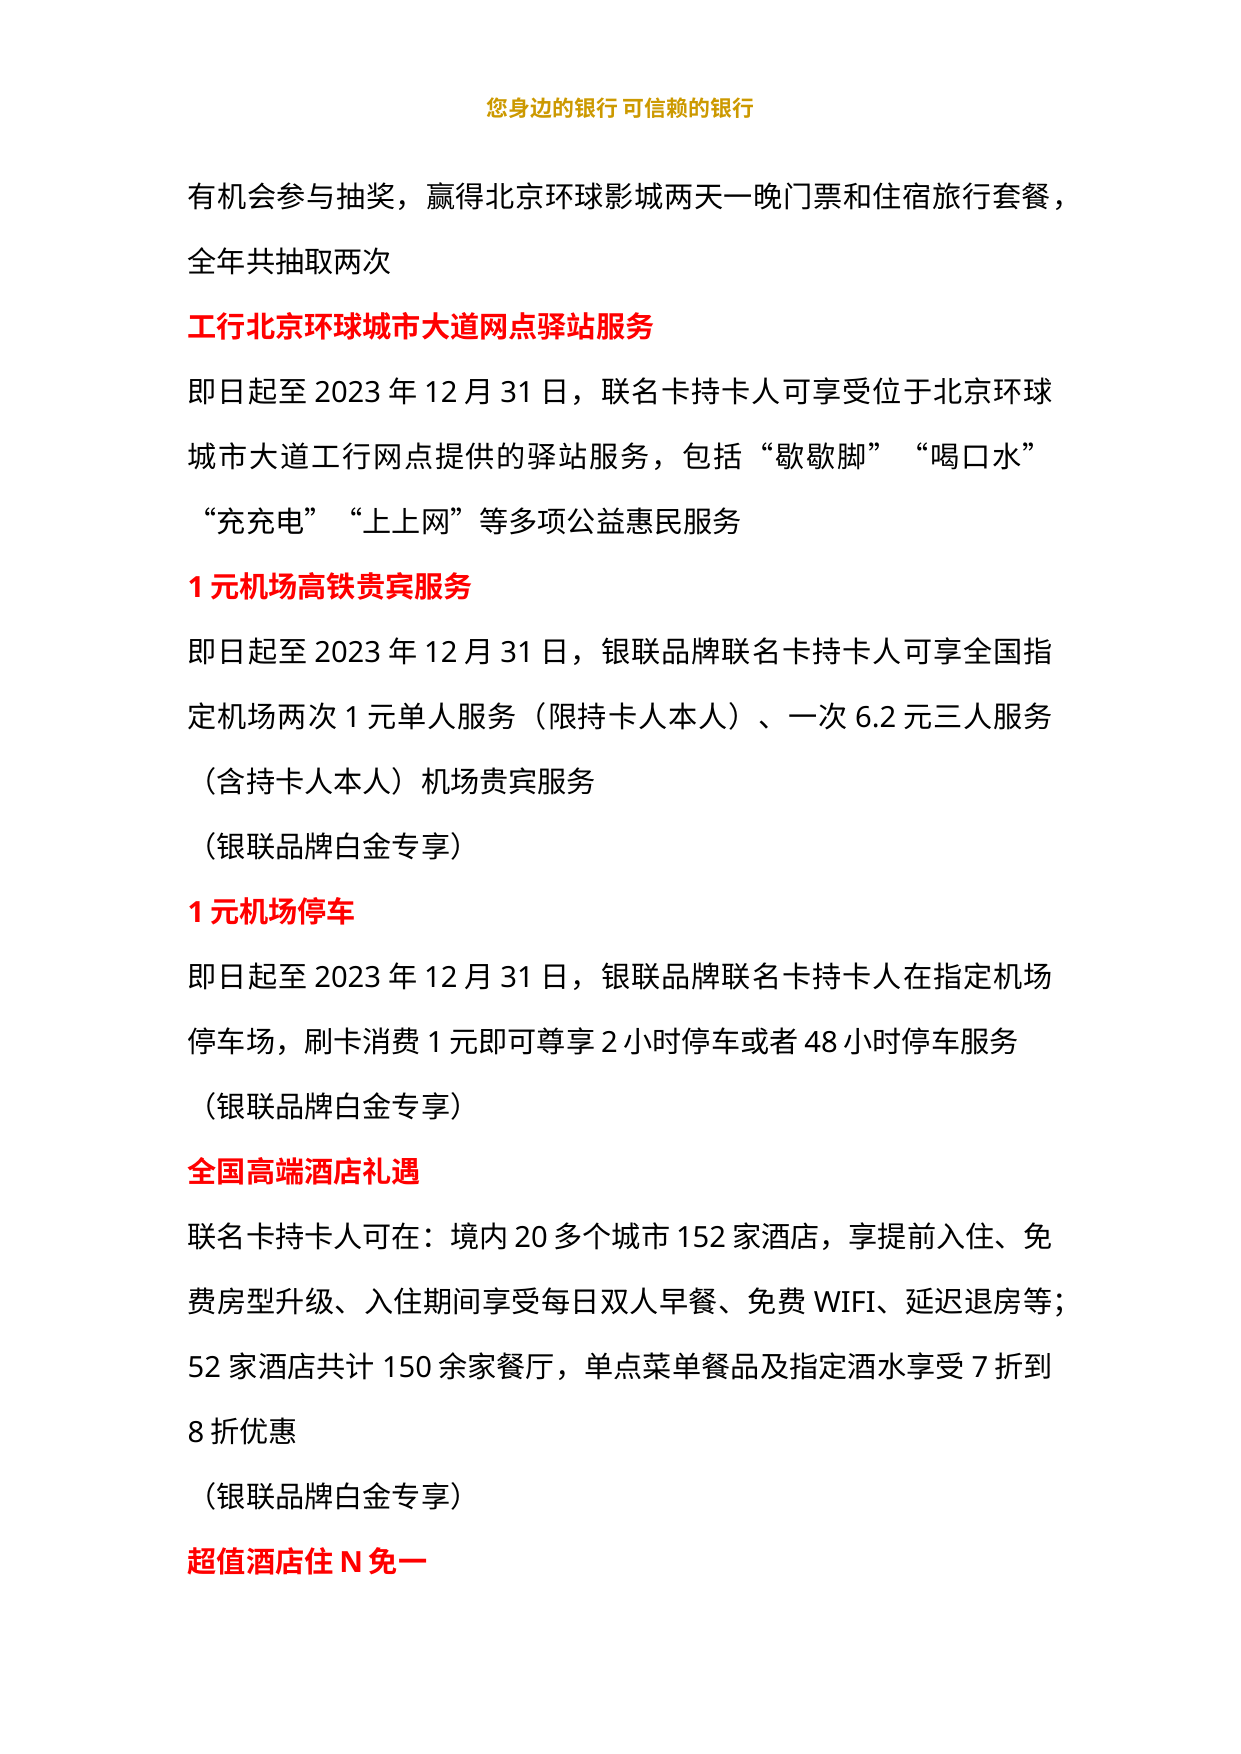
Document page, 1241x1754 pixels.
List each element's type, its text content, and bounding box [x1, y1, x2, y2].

text 1元机场高铁贵宾服务 [187, 552, 1053, 617]
text （银联品牌白金专享） [187, 1462, 1053, 1527]
text 1元机场停车 [187, 877, 1053, 942]
text （银联品牌白金专享） [187, 812, 1053, 877]
text 联名卡持卡人可在：境内20多个城市152家酒店，享提前入住、免费房型升级、入住期间享受每日双人早餐、免费 WIFI、延迟退房等；52 家酒店共计 150余家餐厅，单点菜单餐品及指定酒水享受7折到8折优惠 [187, 1202, 1053, 1462]
text 即日起至2023年12月31日，银联品牌联名卡持卡人在指定机场停车场，刷卡消费1元即可尊享2小时停车或者48小时停车服务 [187, 942, 1053, 1072]
text 即日起至2023年12月31日，银联品牌联名卡持卡人可享全国指定机场两次1元单人服务（限持卡人本人）、一次6.2元三人服务（含持卡人本人）机场贵宾服务 [187, 617, 1053, 812]
text 即日起至2023年12月31日，联名卡持卡人可享受位于北京环球城市大道工行网点提供的驿站服务，包括“歇歇脚”“喝口水”“充充电”“上上网”等多项公益惠民服务 [187, 357, 1053, 552]
text 超值酒店住N免一 [187, 1527, 1053, 1592]
text 全国高端酒店礼遇 [187, 1137, 1053, 1202]
text 工行北京环球城市大道网点驿站服务 [187, 292, 1053, 357]
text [187, 162, 1053, 292]
text （银联品牌白金专享） [187, 1072, 1053, 1137]
